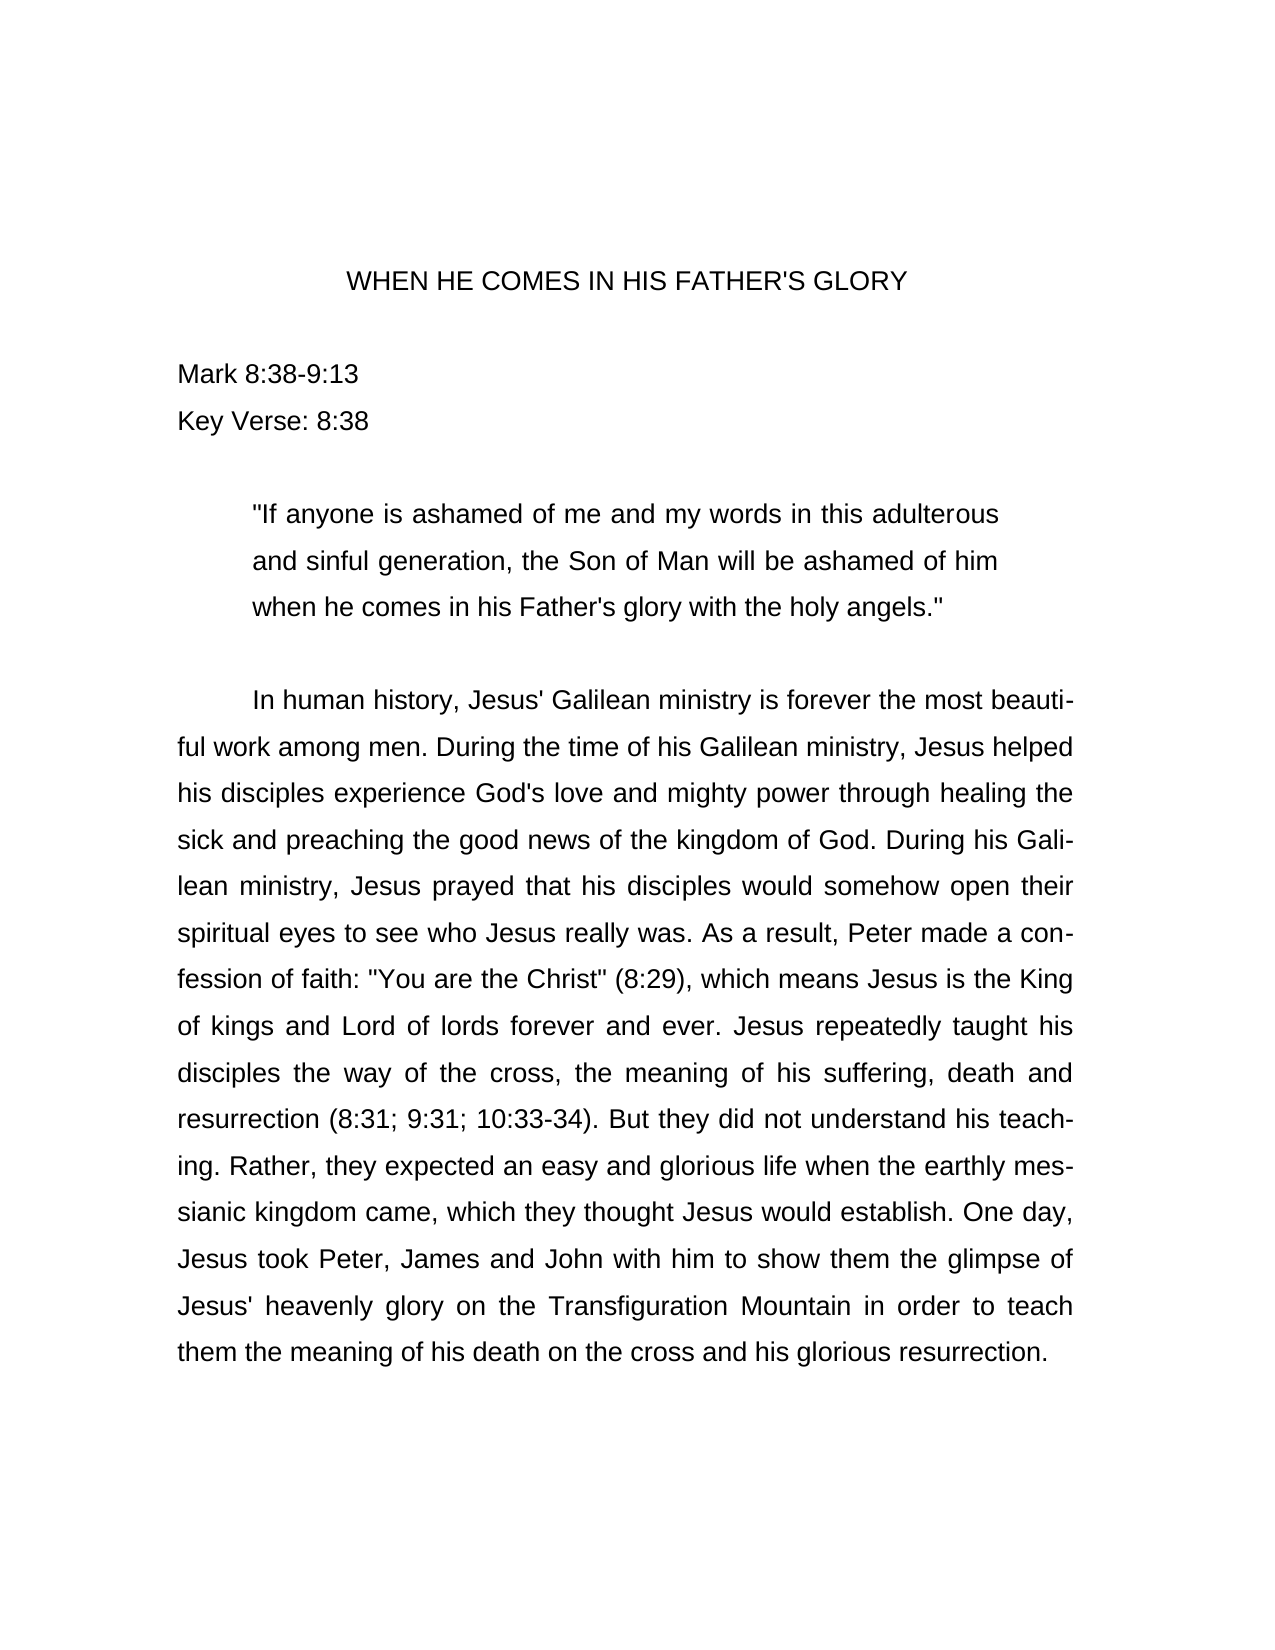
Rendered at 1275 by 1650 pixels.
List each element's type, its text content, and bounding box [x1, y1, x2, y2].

text WHEN HE COMES IN HIS FATHER'S GLORY [177, 265, 1074, 296]
text "If anyone is ashamed of me and my words in this adulterous and sinful generation, the Son of Man will be ashamed of him when he comes in his Father's glory with the holy angels." [252, 498, 999, 622]
text In human history, Jesus' Galilean ministry is forever the most beautiful work among men. During the time of his Galilean ministry, Jesus helped his disciples experience God's love and mighty power through healing the sick and preaching the good news of the kingdom of God. During his Galilean ministry, Jesus prayed that his disciples would somehow open their spiritual eyes to see who Jesus really was. As a result, Peter made a confession of faith: "You are the Christ" (8:29), which means Jesus is the King of kings and Lord of lords forever and ever. Jesus repeatedly taught his disciples the way of the cross, the meaning of his suffering, death and resurrection (8:31; 9:31; 10:33-34). But they did not understand his teaching. Rather, they expected an easy and glorious life when the earthly messianic kingdom came, which they thought Jesus would establish. One day, Jesus took Peter, James and John with him to show them the glimpse of Jesus' heavenly glory on the Transfiguration Mountain in order to teach them the meaning of his death on the cross and his glorious resurrection. [177, 684, 1074, 1367]
text Key Verse: 8:38 [177, 405, 1074, 436]
text Mark 8:38-9:13 [177, 358, 1074, 389]
